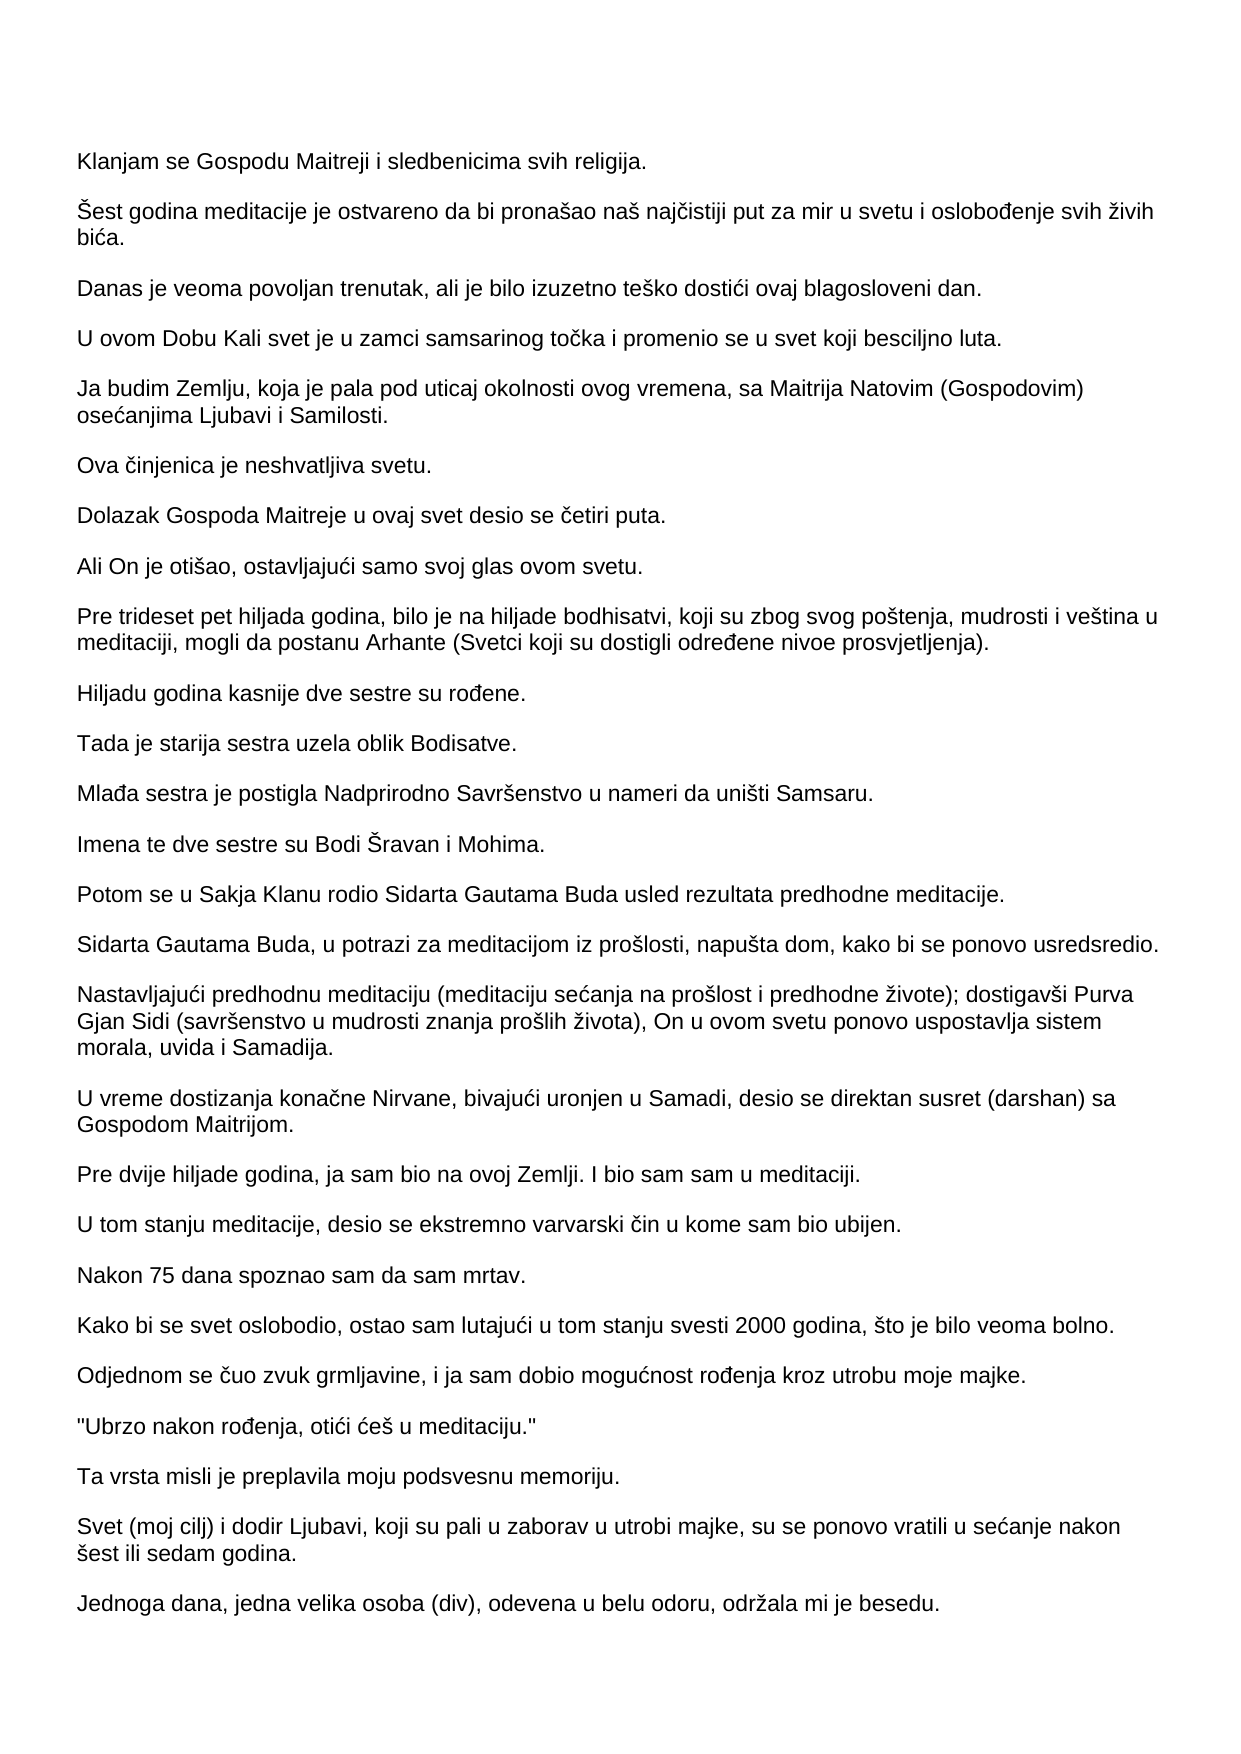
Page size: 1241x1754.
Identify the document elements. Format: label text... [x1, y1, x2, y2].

text Svet (moj cilj) i dodir Ljubavi, koji su pali u zaborav u utrobi majke, su se ponovo vratili u sećanje nakon šest ili sedam godina. [77, 1513, 1164, 1566]
text Danas je veoma povoljan trenutak, ali je bilo izuzetno teško dostići ovaj blagosloveni dan. [77, 275, 1164, 301]
text "Ubrzo nakon rođenja, otići ćeš u meditaciju." [77, 1413, 1164, 1439]
text Ali On je otišao, ostavljajući samo svoj glas ovom svetu. [77, 553, 1164, 579]
text Imena te dve sestre su Bodi Šravan i Mohima. [77, 831, 1164, 857]
text Nakon 75 dana spoznao sam da sam mrtav. [77, 1262, 1164, 1288]
text Ta vrsta misli je preplavila moju podsvesnu memoriju. [77, 1463, 1164, 1489]
text Nastavljajući predhodnu meditaciju (meditaciju sećanja na prošlost i predhodne živote); dostigavši Purva Gjan Sidi (savršenstvo u mudrosti znanja prošlih života), On u ovom svetu ponovo uspostavlja sistem morala, uvida i Samadija. [77, 981, 1164, 1061]
text Mlađa sestra je postigla Nadprirodno Savršenstvo u nameri da uništi Samsaru. [77, 780, 1164, 807]
text Tada je starija sestra uzela oblik Bodisatve. [77, 730, 1164, 756]
text Klanjam se Gospodu Maitreji i sledbenicima svih religija. [77, 148, 1164, 174]
text Dolazak Gospoda Maitreje u ovaj svet desio se četiri puta. [77, 502, 1164, 529]
text Potom se u Sakja Klanu rodio Sidarta Gautama Buda usled rezultata predhodne meditacije. [77, 881, 1164, 907]
text Pre trideset pet hiljada godina, bilo je na hiljade bodhisatvi, koji su zbog svog poštenja, mudrosti i veština u meditaciji, mogli da postanu Arhante (Svetci koji su dostigli određene nivoe prosvjetljenja). [77, 603, 1164, 656]
text Odjednom se čuo zvuk grmljavine, i ja sam dobio mogućnost rođenja kroz utrobu moje majke. [77, 1362, 1164, 1389]
text Pre dvije hiljade godina, ja sam bio na ovoj Zemlji. I bio sam sam u meditaciji. [77, 1161, 1164, 1187]
text Kako bi se svet oslobodio, ostao sam lutajući u tom stanju svesti 2000 godina, što je bilo veoma bolno. [77, 1312, 1164, 1338]
text U vreme dostizanja konačne Nirvane, bivajući uronjen u Samadi, desio se direktan susret (darshan) sa Gospodom Maitrijom. [77, 1084, 1164, 1137]
text Ova činjenica je neshvatljiva svetu. [77, 452, 1164, 478]
text Šest godina meditacije je ostvareno da bi pronašao naš najčistiji put za mir u svetu i oslobođenje svih živih bića. [77, 198, 1164, 251]
text Hiljadu godina kasnije dve sestre su rođene. [77, 679, 1164, 706]
text Sidarta Gautama Buda, u potrazi za meditacijom iz prošlosti, napušta dom, kako bi se ponovo usredsredio. [77, 931, 1164, 957]
text U tom stanju meditacije, desio se ekstremno varvarski čin u kome sam bio ubijen. [77, 1211, 1164, 1238]
text Ja budim Zemlju, koja je pala pod uticaj okolnosti ovog vremena, sa Maitrija Natovim (Gospodovim) osećanjima Ljubavi i Samilosti. [77, 375, 1164, 428]
text U ovom Dobu Kali svet je u zamci samsarinog točka i promenio se u svet koji besciljno luta. [77, 325, 1164, 351]
text Jednoga dana, jedna velika osoba (div), odevena u belu odoru, održala mi je besedu. [77, 1590, 1164, 1616]
